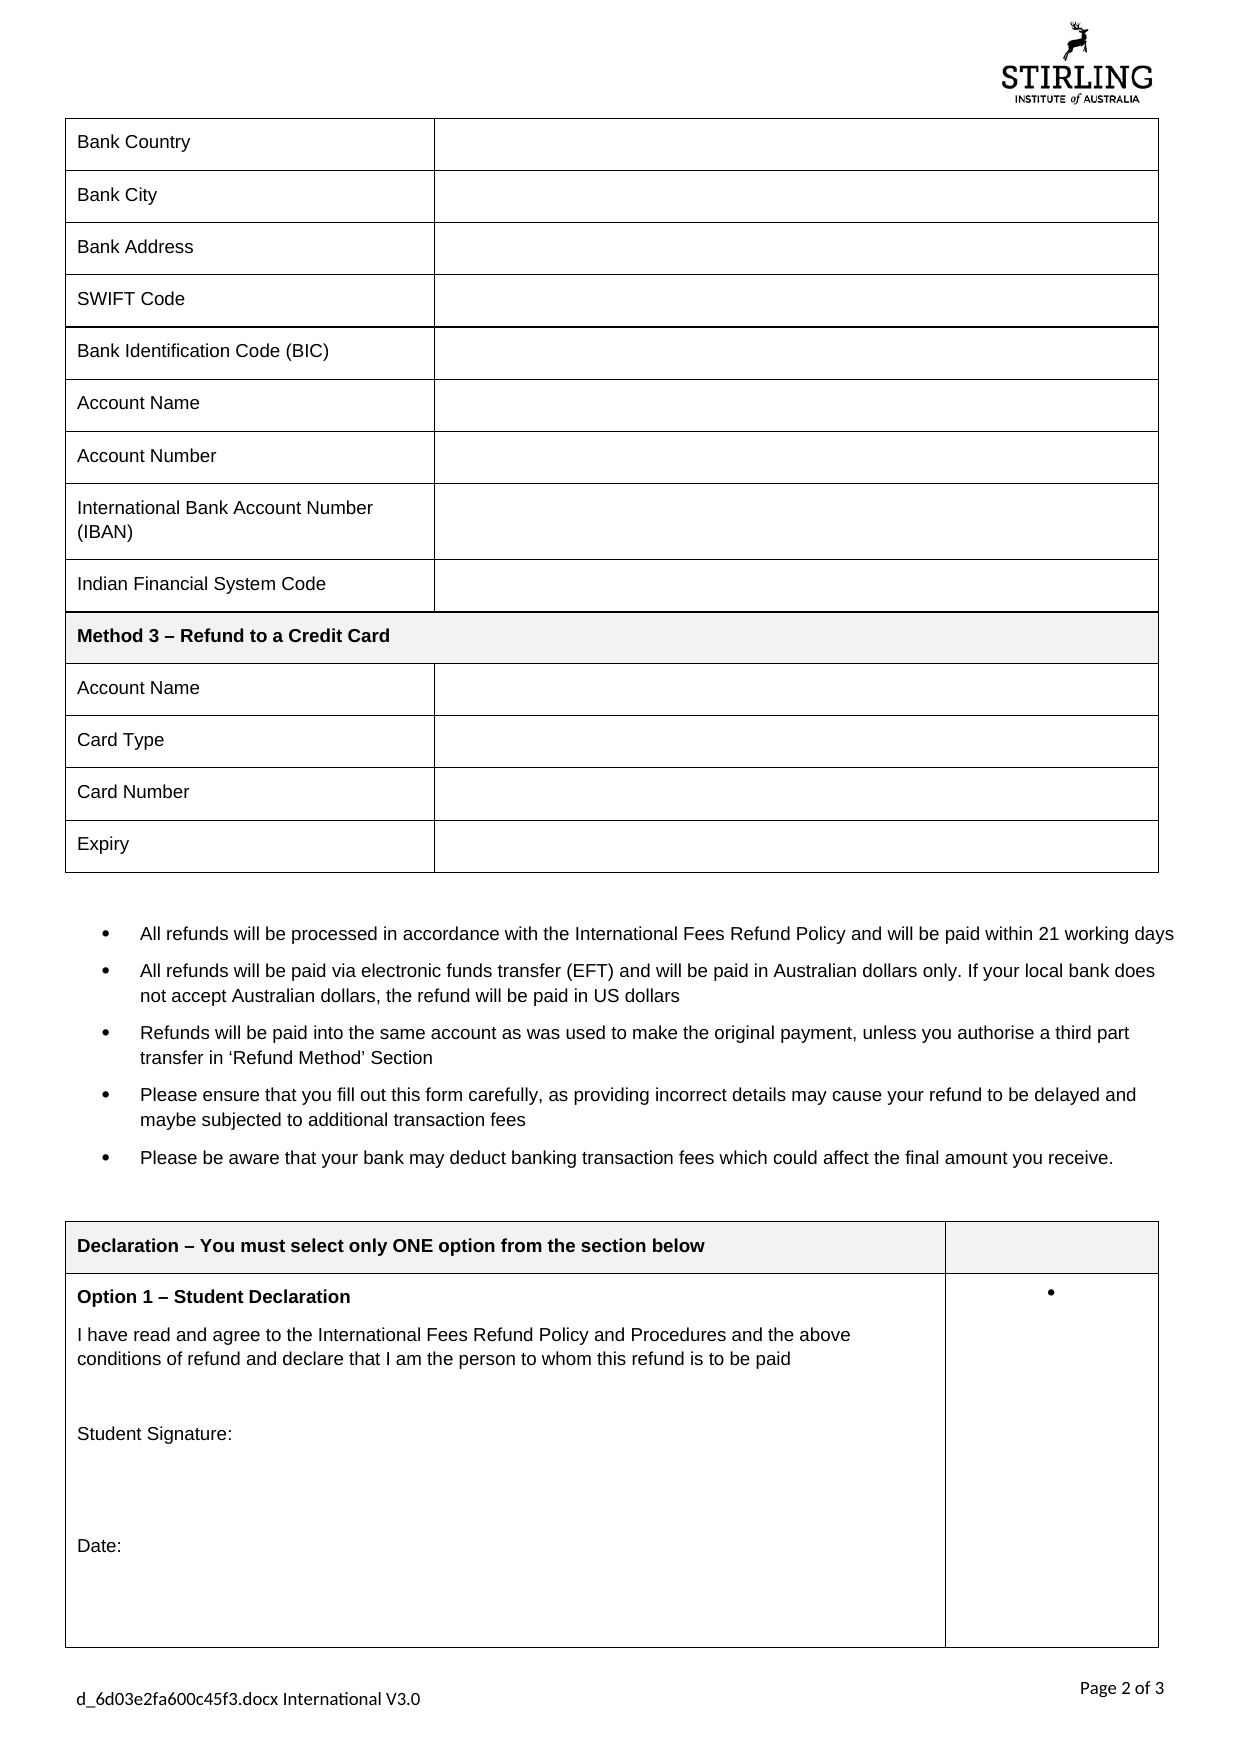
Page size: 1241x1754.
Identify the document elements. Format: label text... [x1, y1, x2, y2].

table_header Declaration – You must select only ONE option from the section below [66, 1222, 945, 1273]
list Refunds will be paid into the same account as was used to make the original payment, unless you authorise a third part transfer in ‘Refund Method’ Section [102, 1022, 1175, 1068]
table_cell [435, 328, 1158, 379]
table_cell Expiry [66, 821, 434, 872]
table_cell [435, 380, 1158, 431]
table_cell [435, 664, 1158, 715]
table_cell [946, 1274, 1158, 1647]
picture [1000, 13, 1154, 114]
table_cell Card Number [66, 768, 434, 819]
table_cell Indian Financial System Code [66, 560, 434, 611]
list All refunds will be processed in accordance with the International Fees Refund Policy and will be paid within 21 working days [102, 922, 1175, 944]
table_cell Bank City [66, 171, 434, 222]
table_cell [435, 560, 1158, 611]
table_cell [435, 119, 1158, 170]
table_cell [435, 768, 1158, 819]
table_cell International Bank Account Number (IBAN) [66, 484, 434, 559]
table_header [946, 1222, 1158, 1273]
table_cell [435, 716, 1158, 767]
table_cell Option 1 – Student Declaration I have read and agree to the International Fees Refund Policy and Procedures and the above conditions of refund and declare that I am the person to whom this refund is to be paid Student Signature: Date: [66, 1274, 945, 1647]
table_cell [435, 223, 1158, 274]
table_cell [435, 484, 1158, 559]
table_cell Account Name [66, 664, 434, 715]
table_cell [435, 432, 1158, 483]
table_cell SWIFT Code [66, 275, 434, 326]
table_cell Account Name [66, 380, 434, 431]
table_cell [435, 275, 1158, 326]
table_cell [435, 171, 1158, 222]
list Please be aware that your bank may deduct banking transaction fees which could affect the final amount you receive. [102, 1146, 1175, 1168]
list Please ensure that you fill out this form carefully, as providing incorrect details may cause your refund to be delayed and maybe subjected to additional transaction fees [102, 1084, 1175, 1131]
list All refunds will be paid via electronic funds transfer (EFT) and will be paid in Australian dollars only. If your local bank does not accept Australian dollars, the refund will be paid in US dollars [102, 960, 1175, 1006]
table_cell Bank Country [66, 119, 434, 170]
table_cell [435, 821, 1158, 872]
table_cell Account Number [66, 432, 434, 483]
table_cell Bank Identification Code (BIC) [66, 328, 434, 379]
table_cell Method 3 – Refund to a Credit Card [66, 613, 1158, 663]
table_cell Card Type [66, 716, 434, 767]
table_cell Bank Address [66, 223, 434, 274]
